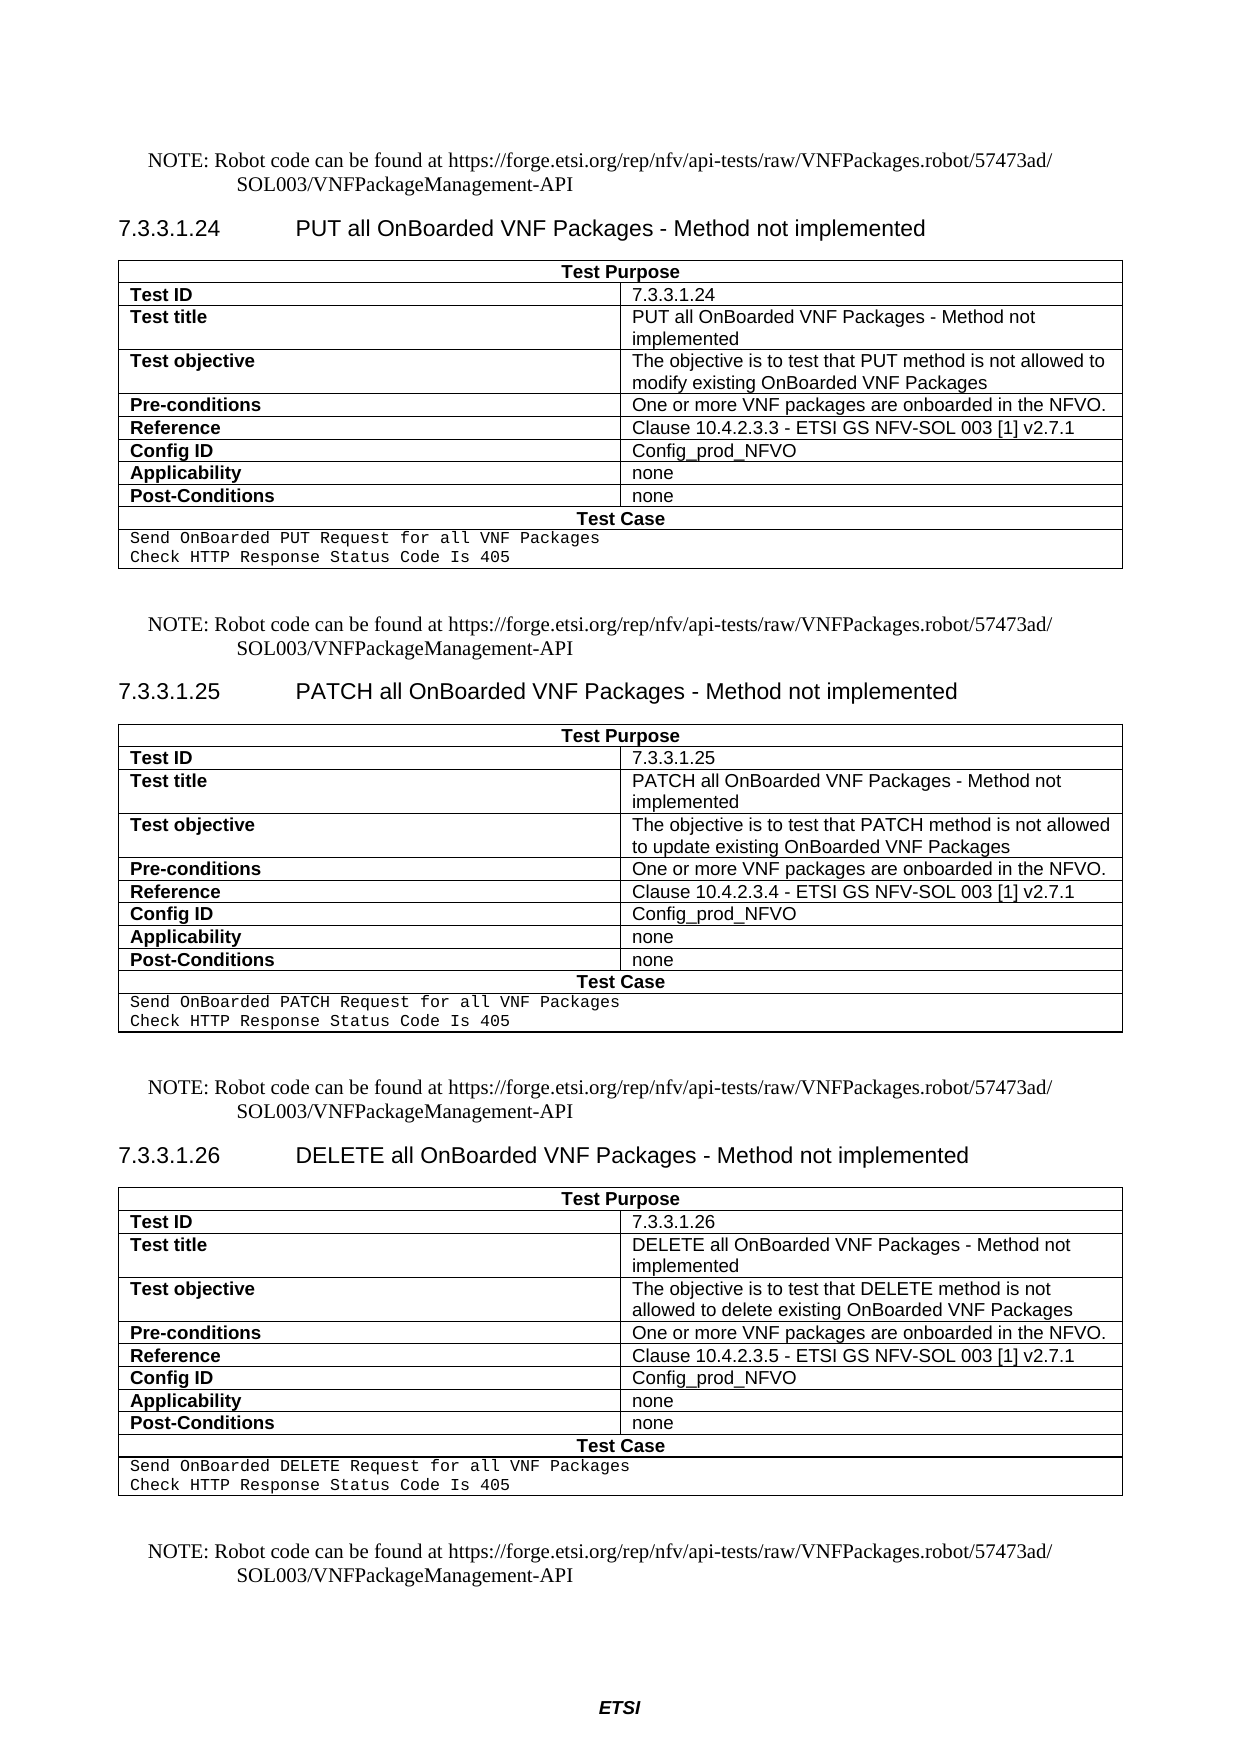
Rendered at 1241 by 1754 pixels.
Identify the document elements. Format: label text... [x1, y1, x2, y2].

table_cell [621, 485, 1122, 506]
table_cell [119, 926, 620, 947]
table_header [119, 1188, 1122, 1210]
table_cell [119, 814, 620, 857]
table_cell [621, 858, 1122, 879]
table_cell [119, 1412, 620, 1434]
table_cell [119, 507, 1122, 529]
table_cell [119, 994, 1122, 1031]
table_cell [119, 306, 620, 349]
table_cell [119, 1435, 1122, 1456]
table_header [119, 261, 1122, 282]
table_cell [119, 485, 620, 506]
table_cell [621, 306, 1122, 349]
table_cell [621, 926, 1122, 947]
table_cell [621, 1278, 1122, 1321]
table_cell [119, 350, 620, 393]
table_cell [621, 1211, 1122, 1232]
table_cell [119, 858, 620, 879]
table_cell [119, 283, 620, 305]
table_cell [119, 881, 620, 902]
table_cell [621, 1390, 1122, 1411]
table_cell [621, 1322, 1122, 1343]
text NOTE: Robot code can be found at https://forge.etsi.org/rep/nfv/api-tests/raw/VNFPackages.robot/57473ad/SOL003/VNFPackageManagement-API [148, 1075, 1122, 1123]
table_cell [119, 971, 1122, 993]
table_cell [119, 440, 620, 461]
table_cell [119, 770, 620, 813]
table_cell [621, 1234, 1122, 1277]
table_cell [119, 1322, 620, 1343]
subtitle 7.3.3.1.26 DELETE all OnBoarded VNF Packages - Method not implemented [118, 1142, 1122, 1168]
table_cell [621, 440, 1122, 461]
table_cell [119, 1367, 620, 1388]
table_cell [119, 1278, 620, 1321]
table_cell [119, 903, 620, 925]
text NOTE: Robot code can be found at https://forge.etsi.org/rep/nfv/api-tests/raw/VNFPackages.robot/57473ad/SOL003/VNFPackageManagement-API [148, 611, 1122, 659]
subtitle 7.3.3.1.24 PUT all OnBoarded VNF Packages - Method not implemented [118, 214, 1122, 241]
text NOTE: Robot code can be found at https://forge.etsi.org/rep/nfv/api-tests/raw/VNFPackages.robot/57473ad/SOL003/VNFPackageManagement-API [148, 148, 1122, 196]
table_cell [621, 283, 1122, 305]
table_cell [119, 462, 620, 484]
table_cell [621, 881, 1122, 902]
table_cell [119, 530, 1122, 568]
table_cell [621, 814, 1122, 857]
subtitle 7.3.3.1.25 PATCH all OnBoarded VNF Packages - Method not implemented [118, 678, 1122, 705]
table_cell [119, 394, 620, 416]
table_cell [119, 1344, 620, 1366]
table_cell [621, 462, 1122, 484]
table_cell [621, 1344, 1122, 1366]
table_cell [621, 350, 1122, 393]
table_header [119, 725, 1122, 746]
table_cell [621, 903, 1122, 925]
text NOTE: Robot code can be found at https://forge.etsi.org/rep/nfv/api-tests/raw/VNFPackages.robot/57473ad/SOL003/VNFPackageManagement-API [148, 1539, 1122, 1587]
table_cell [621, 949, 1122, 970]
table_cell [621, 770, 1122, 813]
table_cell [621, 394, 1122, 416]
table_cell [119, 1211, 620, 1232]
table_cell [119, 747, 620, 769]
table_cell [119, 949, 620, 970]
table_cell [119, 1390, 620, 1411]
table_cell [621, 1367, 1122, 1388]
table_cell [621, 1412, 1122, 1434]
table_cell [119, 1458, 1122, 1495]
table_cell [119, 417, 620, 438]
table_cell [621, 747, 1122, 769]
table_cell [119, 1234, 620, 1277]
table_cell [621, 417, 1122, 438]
